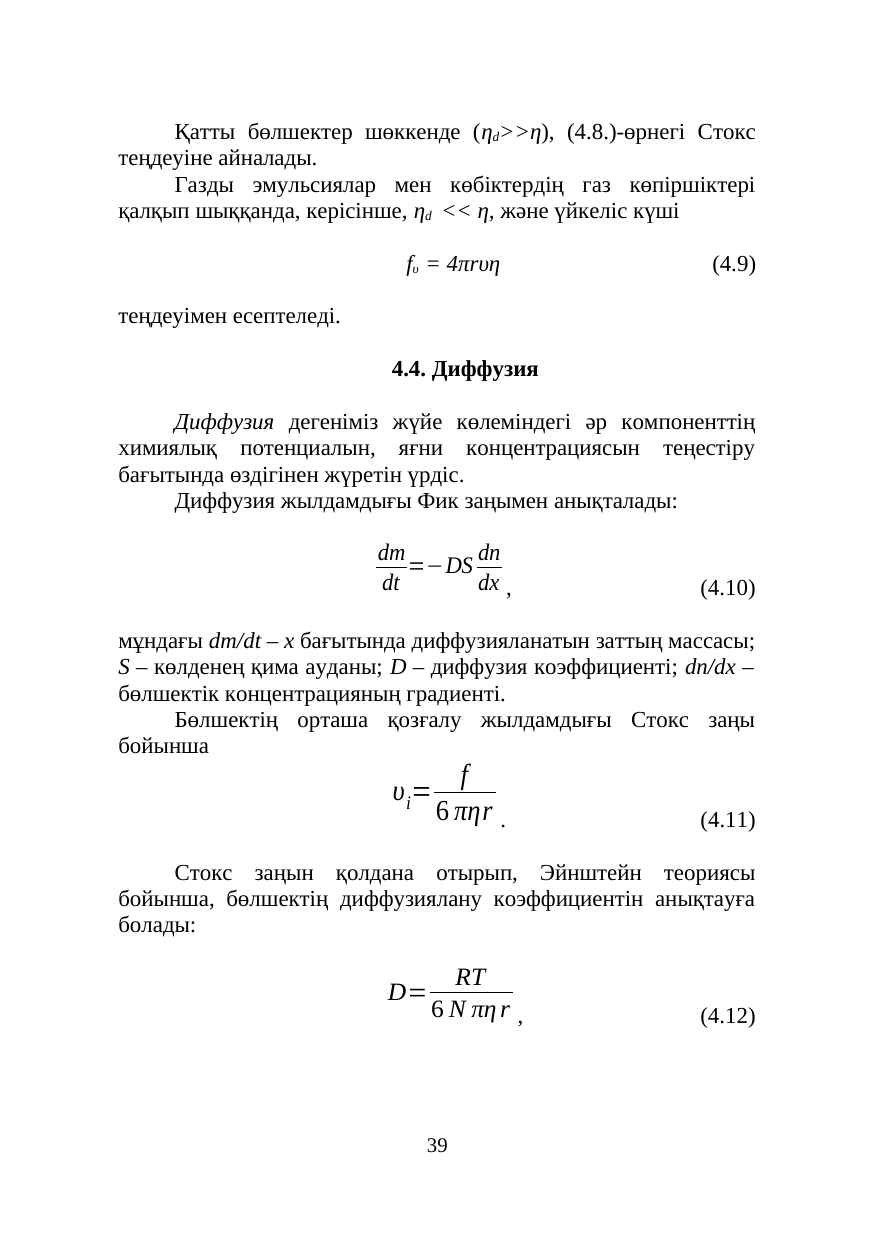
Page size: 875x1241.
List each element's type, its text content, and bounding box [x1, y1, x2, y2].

text . (4.11) [118, 759, 756, 832]
text теңдеуімен есептеледі. [118, 303, 756, 329]
text Диффузия жылдамдығы Фик заңымен анықталады: [118, 487, 756, 513]
text Диффузия дегеніміз жүйе көлеміндегі әр компоненттің химиялық потенциалын, яғни концентрациясын теңестіру бағытында өздігінен жүретін үрдіс. [118, 408, 756, 487]
text мұндағы dm/dt – х бағытында диффузияланатын заттың массасы; S – көлденең қима ауданы; D – диффузия коэффициенті; dn/dx – бөлшектік концентрацияның градиенті. [118, 627, 756, 706]
text Бөлшектің орташа қозғалу жылдамдығы Стокс заңы бойынша [118, 706, 756, 759]
text Газды эмульсиялар мен көбіктердің газ көпіршіктері қалқып шыққанда, керісінше, ηd << η, және үйкеліс күші [118, 171, 756, 223]
text 4.4. Диффузия [118, 355, 756, 382]
text , (4.10) [118, 540, 756, 601]
text , (4.12) [118, 964, 756, 1028]
text fυ = 4πrυη (4.9) [118, 250, 756, 276]
text Стокс заңын қолдана отырып, Эйнштейн теориясы бойынша, бөлшектің диффузиялану коэффициентін анықтауға болады: [118, 858, 756, 938]
text Қатты бөлшектер шөккенде (ηd>>η), (4.8.)-өрнегі Стокс теңдеуіне айналады. [118, 118, 756, 171]
